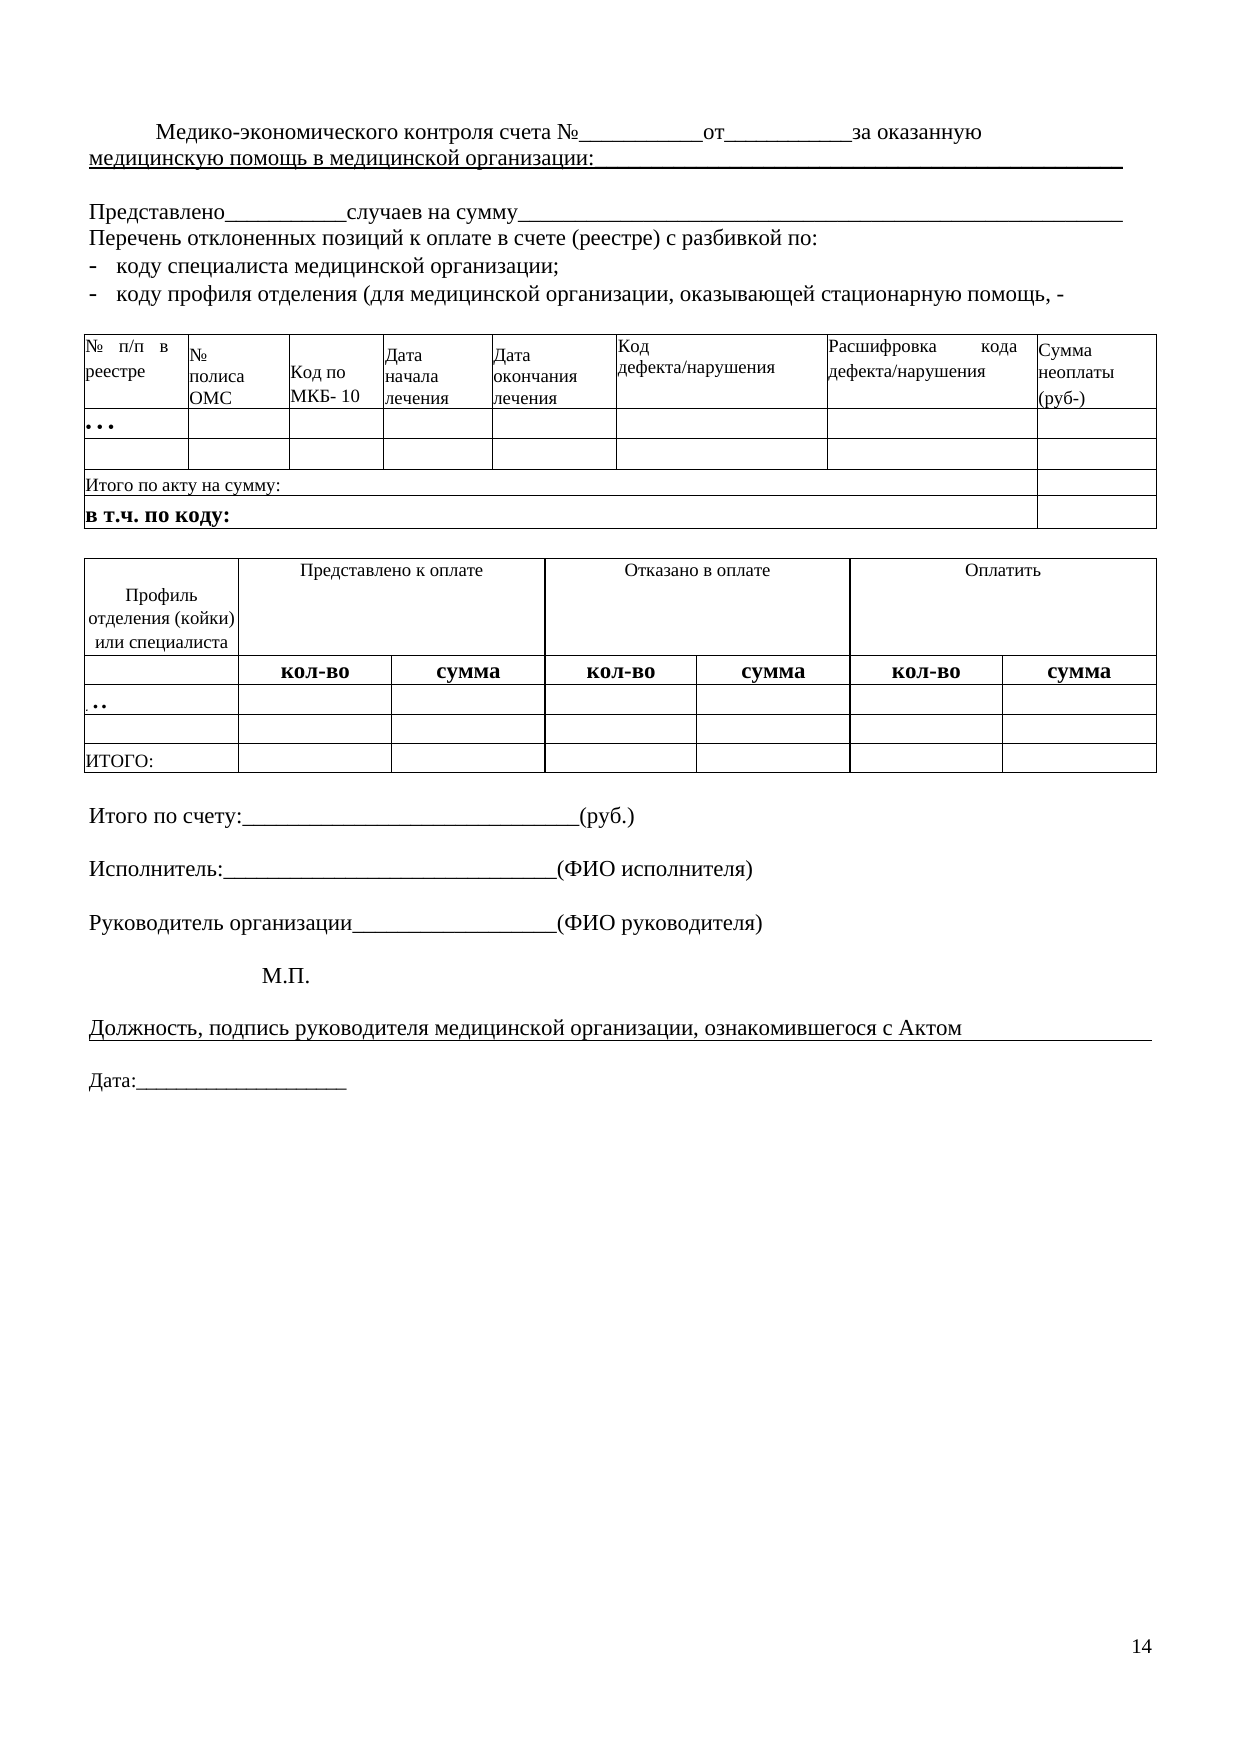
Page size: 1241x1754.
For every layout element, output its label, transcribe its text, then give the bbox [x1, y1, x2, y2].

table_cell . • • [85, 685, 238, 714]
table_cell [828, 439, 1037, 469]
table_cell [189, 439, 289, 469]
table_header Оплатить [851, 559, 1156, 655]
table_header № п/п в реестре [85, 335, 188, 408]
table_cell [85, 656, 238, 684]
table_header Профиль отделения (койки) или специалиста [85, 559, 238, 655]
list коду профиля отделения (для медицинской организации, оказывающей стационарную помощь, - [89, 279, 1152, 307]
table_cell [85, 439, 188, 469]
table_cell [1038, 439, 1156, 469]
table_cell кол-во [239, 656, 391, 684]
text Перечень отклоненных позиций к оплате в счете (реестре) с разбивкой по: [89, 224, 1152, 251]
table_cell [1038, 409, 1156, 438]
table_cell [851, 685, 1002, 714]
table_cell кол-во [851, 656, 1002, 684]
table_cell [290, 439, 383, 469]
table_header Сумма неоплаты (руб-) [1038, 335, 1156, 408]
table_cell • • • [85, 409, 188, 438]
table_cell [189, 409, 289, 438]
table_header Дата начала лечения [384, 335, 492, 408]
table_header Отказано в оплате [546, 559, 849, 655]
table_cell [697, 715, 849, 743]
table_cell [697, 685, 849, 714]
table_cell в т.ч. по коду: [85, 496, 1037, 528]
table_cell [828, 409, 1037, 438]
table_cell [617, 439, 827, 469]
table_cell [290, 409, 383, 438]
table_cell [392, 715, 544, 743]
table_cell [617, 409, 827, 438]
table_cell [851, 715, 1002, 743]
text Итого по счету: (руб.) [89, 802, 1152, 828]
text Представлено случаев на сумму [89, 198, 1152, 224]
table_cell [546, 715, 696, 743]
table_header Код по МКБ- 10 [290, 335, 383, 408]
table_cell [1038, 470, 1156, 495]
table_cell [239, 715, 391, 743]
table_cell ИТОГО: [85, 744, 238, 772]
table_cell [384, 439, 492, 469]
table_cell [1003, 685, 1156, 714]
table_cell кол-во [546, 656, 696, 684]
table_header № полиса ОМС [189, 335, 289, 408]
text Руководитель организации (ФИО руководителя) [89, 909, 1152, 935]
table_cell [546, 744, 696, 772]
table_cell [384, 409, 492, 438]
table_cell [85, 715, 238, 743]
text М.П. [262, 962, 1152, 989]
table_cell [697, 744, 849, 772]
table_cell [1003, 744, 1156, 772]
table_cell [392, 685, 544, 714]
text Исполнитель: (ФИО исполнителя) [89, 856, 1152, 882]
table_header Расшифровка кода дефекта/нарушения [828, 335, 1037, 408]
table_cell сумма [392, 656, 544, 684]
table_cell [239, 685, 391, 714]
table_cell [493, 409, 616, 438]
list коду специалиста медицинской организации; [89, 251, 1152, 279]
table_cell [392, 744, 544, 772]
table_cell [239, 744, 391, 772]
table_header Дата окончания лечения [493, 335, 616, 408]
table_cell [546, 685, 696, 714]
table_header Код дефекта/нарушения [617, 335, 827, 408]
table_cell Итого по акту на сумму: [85, 470, 1037, 495]
text Должность, подпись руководителя медицинской организации, ознакомившегося с Актом [89, 1014, 1152, 1040]
text Медико-экономического контроля счета № от за оказанную [155, 118, 1152, 144]
table_cell [1038, 496, 1156, 528]
table_cell сумма [1003, 656, 1156, 684]
table_cell сумма [697, 656, 849, 684]
table_cell [851, 744, 1002, 772]
text Дата: [89, 1068, 1152, 1092]
table_cell [1003, 715, 1156, 743]
table_cell [493, 439, 616, 469]
table_header Представлено к оплате [239, 559, 544, 655]
text медицинскую помощь в медицинской организации: [89, 144, 1152, 171]
